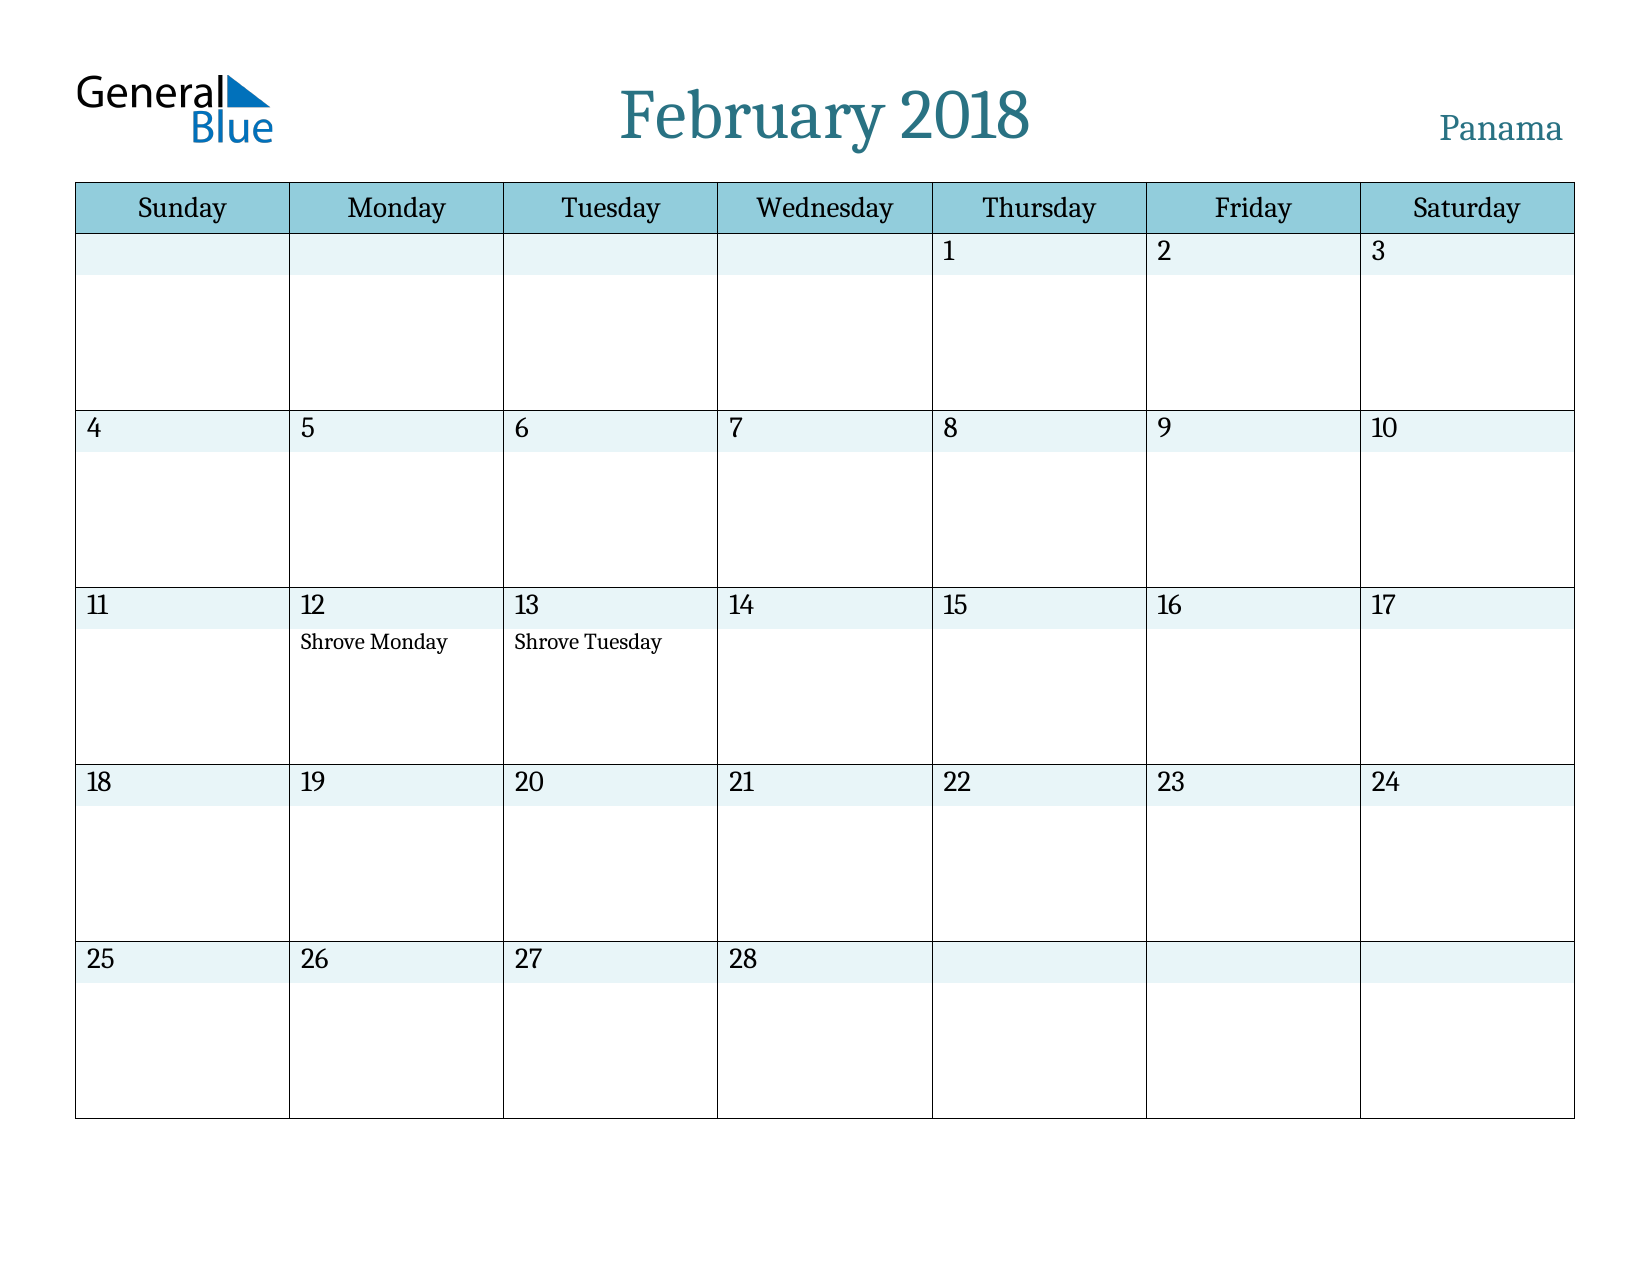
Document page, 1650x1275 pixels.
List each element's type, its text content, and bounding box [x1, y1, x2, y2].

table_cell 3 [1361, 234, 1574, 275]
table_cell [1361, 275, 1574, 410]
table_cell [718, 806, 932, 941]
table_cell [76, 983, 289, 1118]
table_cell [504, 452, 717, 587]
table_cell [76, 234, 289, 275]
table_cell Shrove Monday [290, 629, 503, 764]
table_cell 7 [718, 411, 932, 452]
table_cell Monday [290, 183, 503, 233]
table_cell [290, 983, 503, 1118]
table_cell 6 [504, 411, 717, 452]
table_cell Friday [1147, 183, 1360, 233]
table_cell [290, 806, 503, 941]
table_cell 26 [290, 942, 503, 983]
table_cell 25 [76, 942, 289, 983]
picture [77, 75, 273, 143]
table_cell 28 [718, 942, 932, 983]
table_cell Wednesday [718, 183, 932, 233]
table_cell [718, 275, 932, 410]
table_header [76, 75, 503, 182]
table_cell [504, 275, 717, 410]
table_cell [1147, 275, 1360, 410]
table_cell 12 [290, 588, 503, 629]
table_cell 10 [1361, 411, 1574, 452]
table_cell Sunday [76, 183, 289, 233]
table_cell [933, 806, 1146, 941]
table_cell 4 [76, 411, 289, 452]
table_cell 27 [504, 942, 717, 983]
table_cell [933, 275, 1146, 410]
table_cell [1147, 629, 1360, 764]
table_cell 1 [933, 234, 1146, 275]
table_cell 13 [504, 588, 717, 629]
table_cell [1361, 452, 1574, 587]
table_cell 23 [1147, 765, 1360, 806]
table_cell [504, 234, 717, 275]
table_cell [76, 629, 289, 764]
table_cell [1361, 806, 1574, 941]
table_cell 17 [1361, 588, 1574, 629]
table_cell 15 [933, 588, 1146, 629]
table_cell 11 [76, 588, 289, 629]
table_cell [76, 452, 289, 587]
table_cell 18 [76, 765, 289, 806]
table_cell [718, 983, 932, 1118]
table_cell [76, 806, 289, 941]
table_cell [933, 629, 1146, 764]
table_cell [933, 452, 1146, 587]
table_cell [1361, 629, 1574, 764]
table_cell [1147, 942, 1360, 983]
table_cell 24 [1361, 765, 1574, 806]
table_cell 22 [933, 765, 1146, 806]
table_cell 2 [1147, 234, 1360, 275]
table_cell [504, 806, 717, 941]
table_cell [1361, 983, 1574, 1118]
table_cell 9 [1147, 411, 1360, 452]
table_cell [1147, 983, 1360, 1118]
table_cell [718, 629, 932, 764]
table_cell [933, 942, 1146, 983]
table_cell 14 [718, 588, 932, 629]
table_cell [76, 275, 289, 410]
table_cell [933, 983, 1146, 1118]
table_cell Saturday [1361, 183, 1574, 233]
table_cell [1147, 452, 1360, 587]
table_cell [290, 452, 503, 587]
table_cell Tuesday [504, 183, 717, 233]
table_cell 21 [718, 765, 932, 806]
table_cell [718, 452, 932, 587]
table_cell [504, 983, 717, 1118]
table_cell Thursday [933, 183, 1146, 233]
table_cell 20 [504, 765, 717, 806]
table_cell Shrove Tuesday [504, 629, 717, 764]
table_cell 8 [933, 411, 1146, 452]
table_header February 2018 [504, 75, 1146, 182]
table_cell 16 [1147, 588, 1360, 629]
table_cell [290, 275, 503, 410]
table_cell 5 [290, 411, 503, 452]
table_header Panama [1146, 75, 1574, 182]
table_cell [1361, 942, 1574, 983]
table_cell 19 [290, 765, 503, 806]
table_cell [1147, 806, 1360, 941]
table_cell [290, 234, 503, 275]
table_cell [718, 234, 932, 275]
